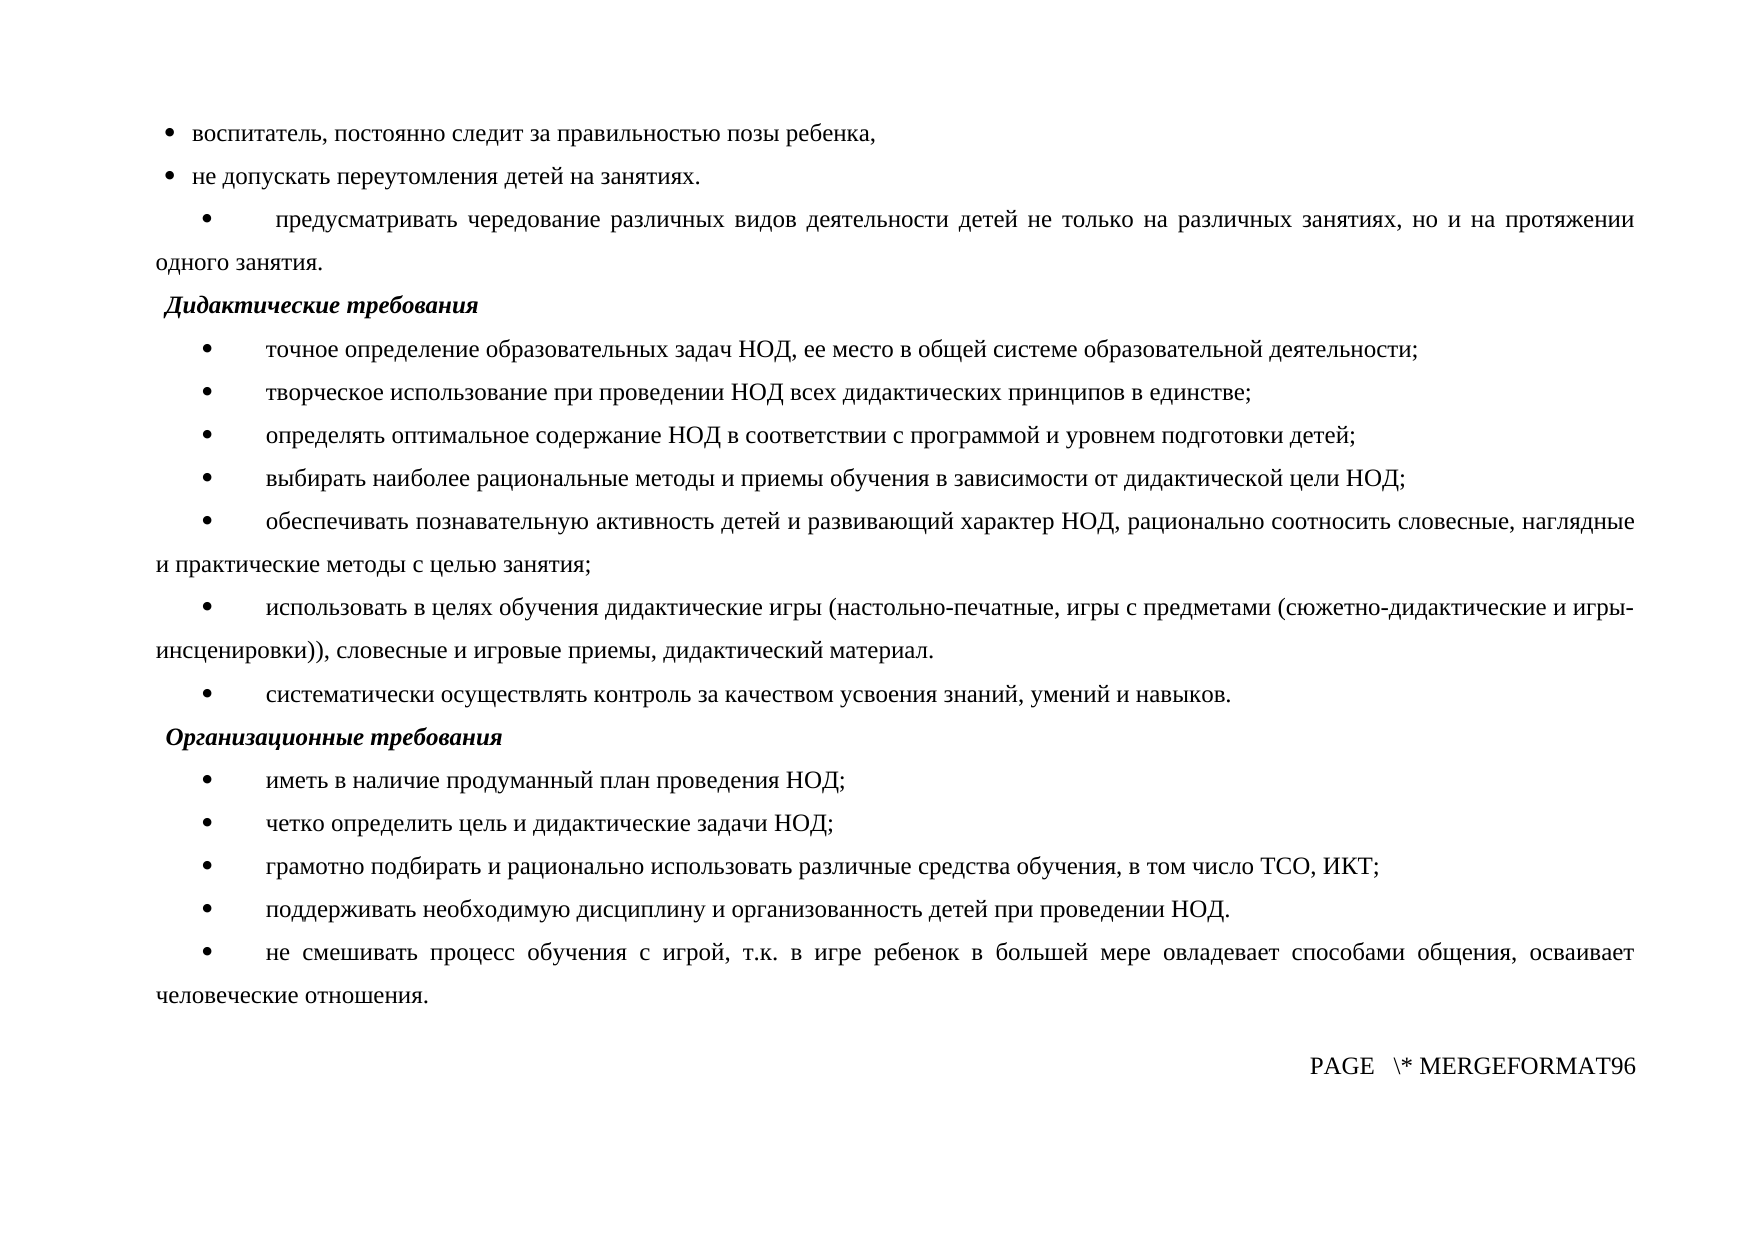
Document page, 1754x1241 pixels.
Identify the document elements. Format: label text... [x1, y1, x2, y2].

list точное определение образовательных задач НОД, ее место в общей системе образовательной деятельности; [156, 334, 1636, 362]
list определять оптимальное содержание НОД в соответствии с программой и уровнем подготовки детей; [156, 420, 1636, 449]
list предусматривать чередование различных видов деятельности детей не только на различных занятиях, но и на протяжении одного занятия. [155, 204, 1636, 276]
list грамотно подбирать и рационально использовать различные средства обучения, в том число ТСО, ИКТ; [156, 851, 1636, 880]
list иметь в наличие продуманный план проведения НОД; [156, 765, 1636, 794]
text Дидактические требования [118, 291, 1636, 319]
list поддерживать необходимую дисциплину и организованность детей при проведении НОД. [156, 894, 1636, 923]
list не смешивать процесс обучения с игрой, т.к. в игре ребенок в большей мере овладевает способами общения, осваивает человеческие отношения. [156, 937, 1636, 1009]
list творческое использование при проведении НОД всех дидактических принципов в единстве; [156, 377, 1636, 406]
list обеспечивать познавательную активность детей и развивающий характер НОД, рационально соотносить словесные, наглядные и практические методы с целью занятия; [156, 506, 1636, 578]
list четко определить цель и дидактические задачи НОД; [156, 808, 1636, 837]
list выбирать наиболее рациональные методы и приемы обучения в зависимости от дидактической цели НОД; [156, 463, 1636, 492]
text Организационные требования [118, 722, 1636, 751]
list систематически осуществлять контроль за качеством усвоения знаний, умений и навыков. [156, 679, 1636, 707]
list не допускать переутомления детей на занятиях. [118, 161, 1636, 190]
list использовать в целях обучения дидактические игры (настольно-печатные, игры с предметами (сюжетно-дидактические и игры-инсценировки)), словесные и игровые приемы, дидактический материал. [156, 592, 1636, 664]
list воспитатель, постоянно следит за правильностью позы ребенка, [118, 118, 1636, 147]
